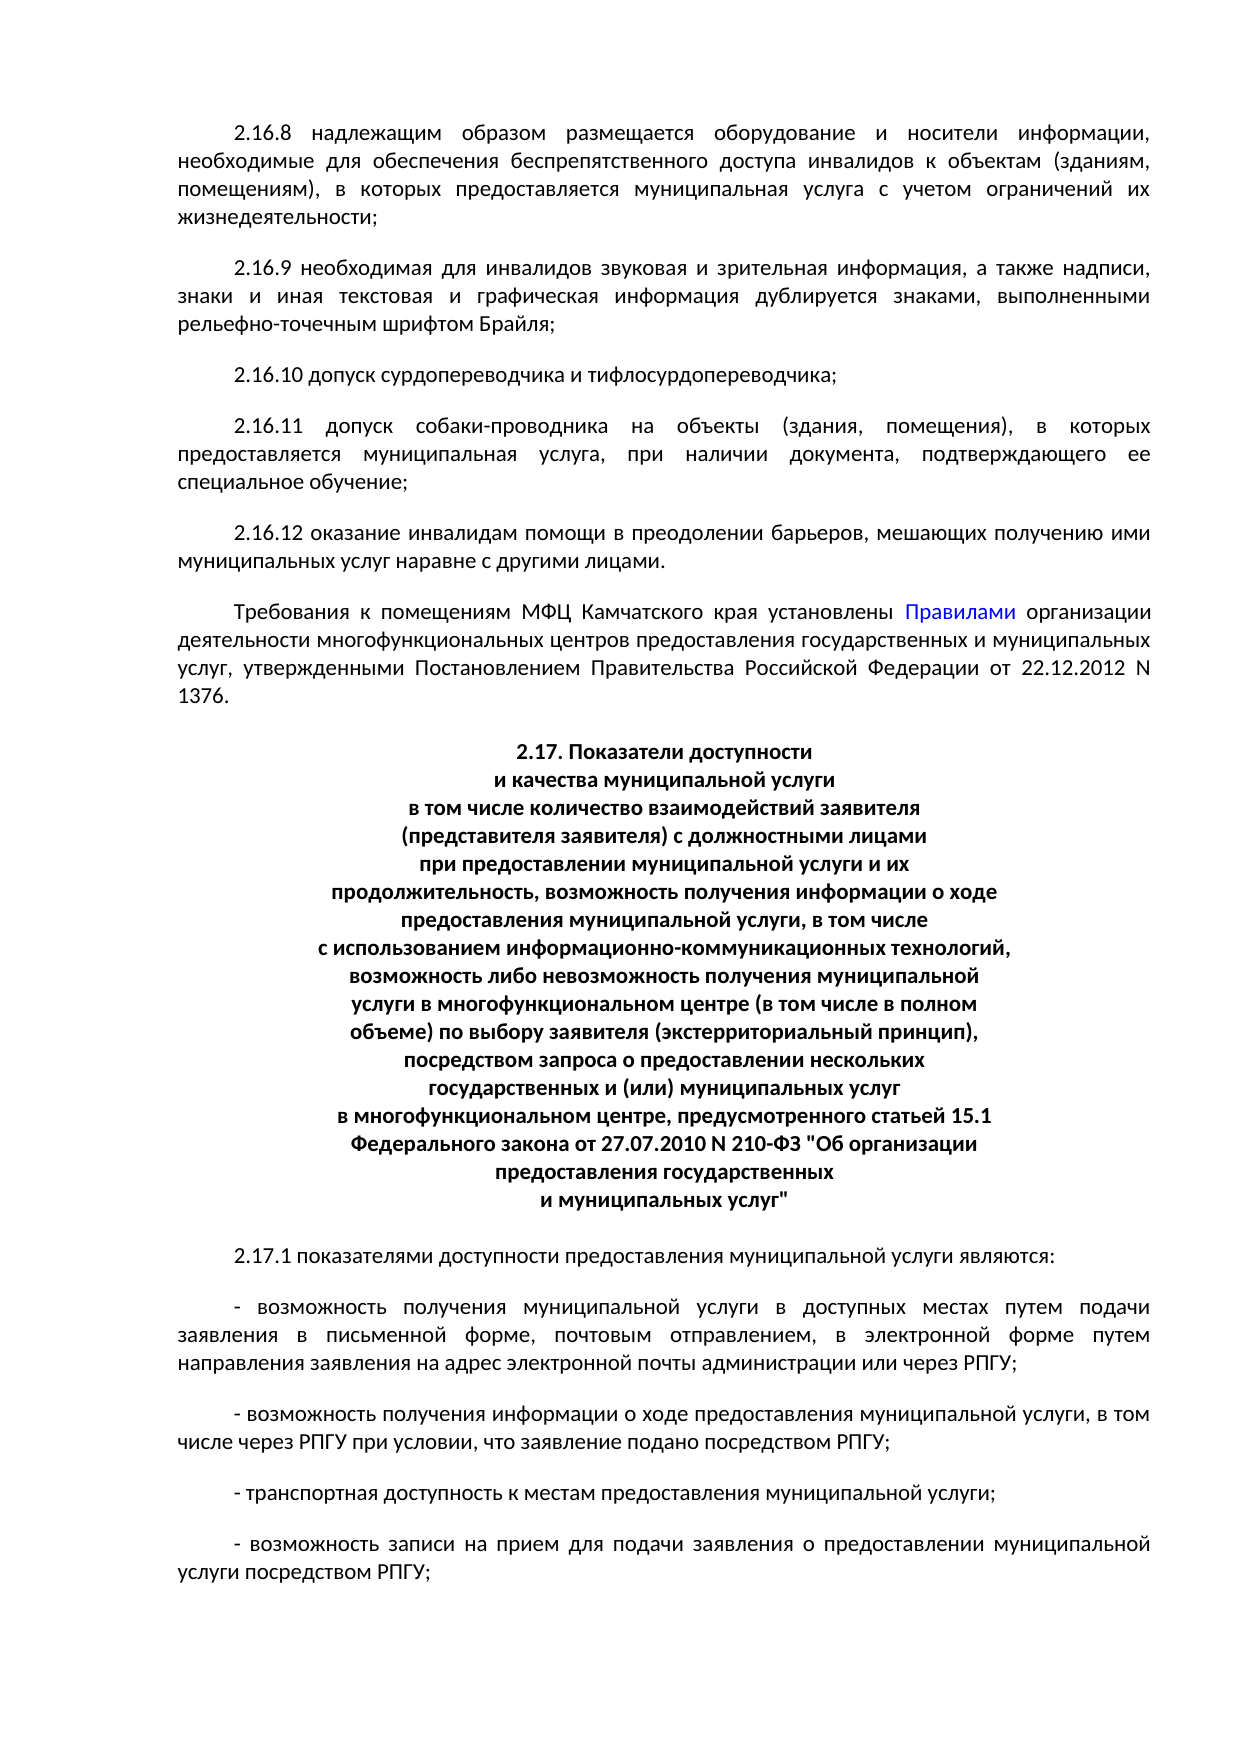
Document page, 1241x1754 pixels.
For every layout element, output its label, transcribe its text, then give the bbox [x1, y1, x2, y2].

title (представителя заявителя) с должностными лицами [177, 821, 1152, 849]
title предоставления государственных [177, 1157, 1152, 1185]
title при предоставлении муниципальной услуги и их [177, 849, 1152, 877]
text - транспортная доступность к местам предоставления муниципальной услуги; [177, 1478, 1152, 1506]
text 2.16.12 оказание инвалидам помощи в преодолении барьеров, мешающих получению ими муниципальных услуг наравне с другими лицами. [177, 518, 1152, 574]
title услуги в многофункциональном центре (в том числе в полном [177, 989, 1152, 1017]
title предоставления муниципальной услуги, в том числе [177, 905, 1152, 933]
text Требования к помещениям МФЦ Камчатского края установлены Правилами организации деятельности многофункциональных центров предоставления государственных и муниципальных услуг, утвержденными Постановлением Правительства Российской Федерации от 22.12.2012 N 1376. [177, 597, 1152, 709]
title государственных и (или) муниципальных услуг [177, 1073, 1152, 1101]
title объеме) по выбору заявителя (экстерриториальный принцип), [177, 1017, 1152, 1045]
text 2.16.8 надлежащим образом размещается оборудование и носители информации, необходимые для обеспечения беспрепятственного доступа инвалидов к объектам (зданиям, помещениям), в которых предоставляется муниципальная услуга с учетом ограничений их жизнедеятельности; [177, 118, 1152, 230]
text - возможность получения муниципальной услуги в доступных местах путем подачи заявления в письменной форме, почтовым отправлением, в электронной форме путем направления заявления на адрес электронной почты администрации или через РПГУ; [177, 1292, 1152, 1376]
text 2.16.10 допуск сурдопереводчика и тифлосурдопереводчика; [177, 360, 1152, 388]
text 2.17.1 показателями доступности предоставления муниципальной услуги являются: [177, 1241, 1152, 1269]
title и качества муниципальной услуги [177, 765, 1152, 793]
title 2.17. Показатели доступности [177, 737, 1152, 765]
title Федерального закона от 27.07.2010 N 210-ФЗ "Об организации [177, 1129, 1152, 1157]
title и муниципальных услуг" [177, 1185, 1152, 1213]
text 2.16.11 допуск собаки-проводника на объекты (здания, помещения), в которых предоставляется муниципальная услуга, при наличии документа, подтверждающего ее специальное обучение; [177, 411, 1152, 495]
title с использованием информационно-коммуникационных технологий, [177, 933, 1152, 961]
title посредством запроса о предоставлении нескольких [177, 1045, 1152, 1073]
title продолжительность, возможность получения информации о ходе [177, 877, 1152, 905]
text - возможность получения информации о ходе предоставления муниципальной услуги, в том числе через РПГУ при условии, что заявление подано посредством РПГУ; [177, 1399, 1152, 1455]
text - возможность записи на прием для подачи заявления о предоставлении муниципальной услуги посредством РПГУ; [177, 1529, 1152, 1585]
title в многофункциональном центре, предусмотренного статьей 15.1 [177, 1101, 1152, 1129]
text 2.16.9 необходимая для инвалидов звуковая и зрительная информация, а также надписи, знаки и иная текстовая и графическая информация дублируется знаками, выполненными рельефно-точечным шрифтом Брайля; [177, 253, 1152, 337]
title возможность либо невозможность получения муниципальной [177, 961, 1152, 989]
title в том числе количество взаимодействий заявителя [177, 793, 1152, 821]
